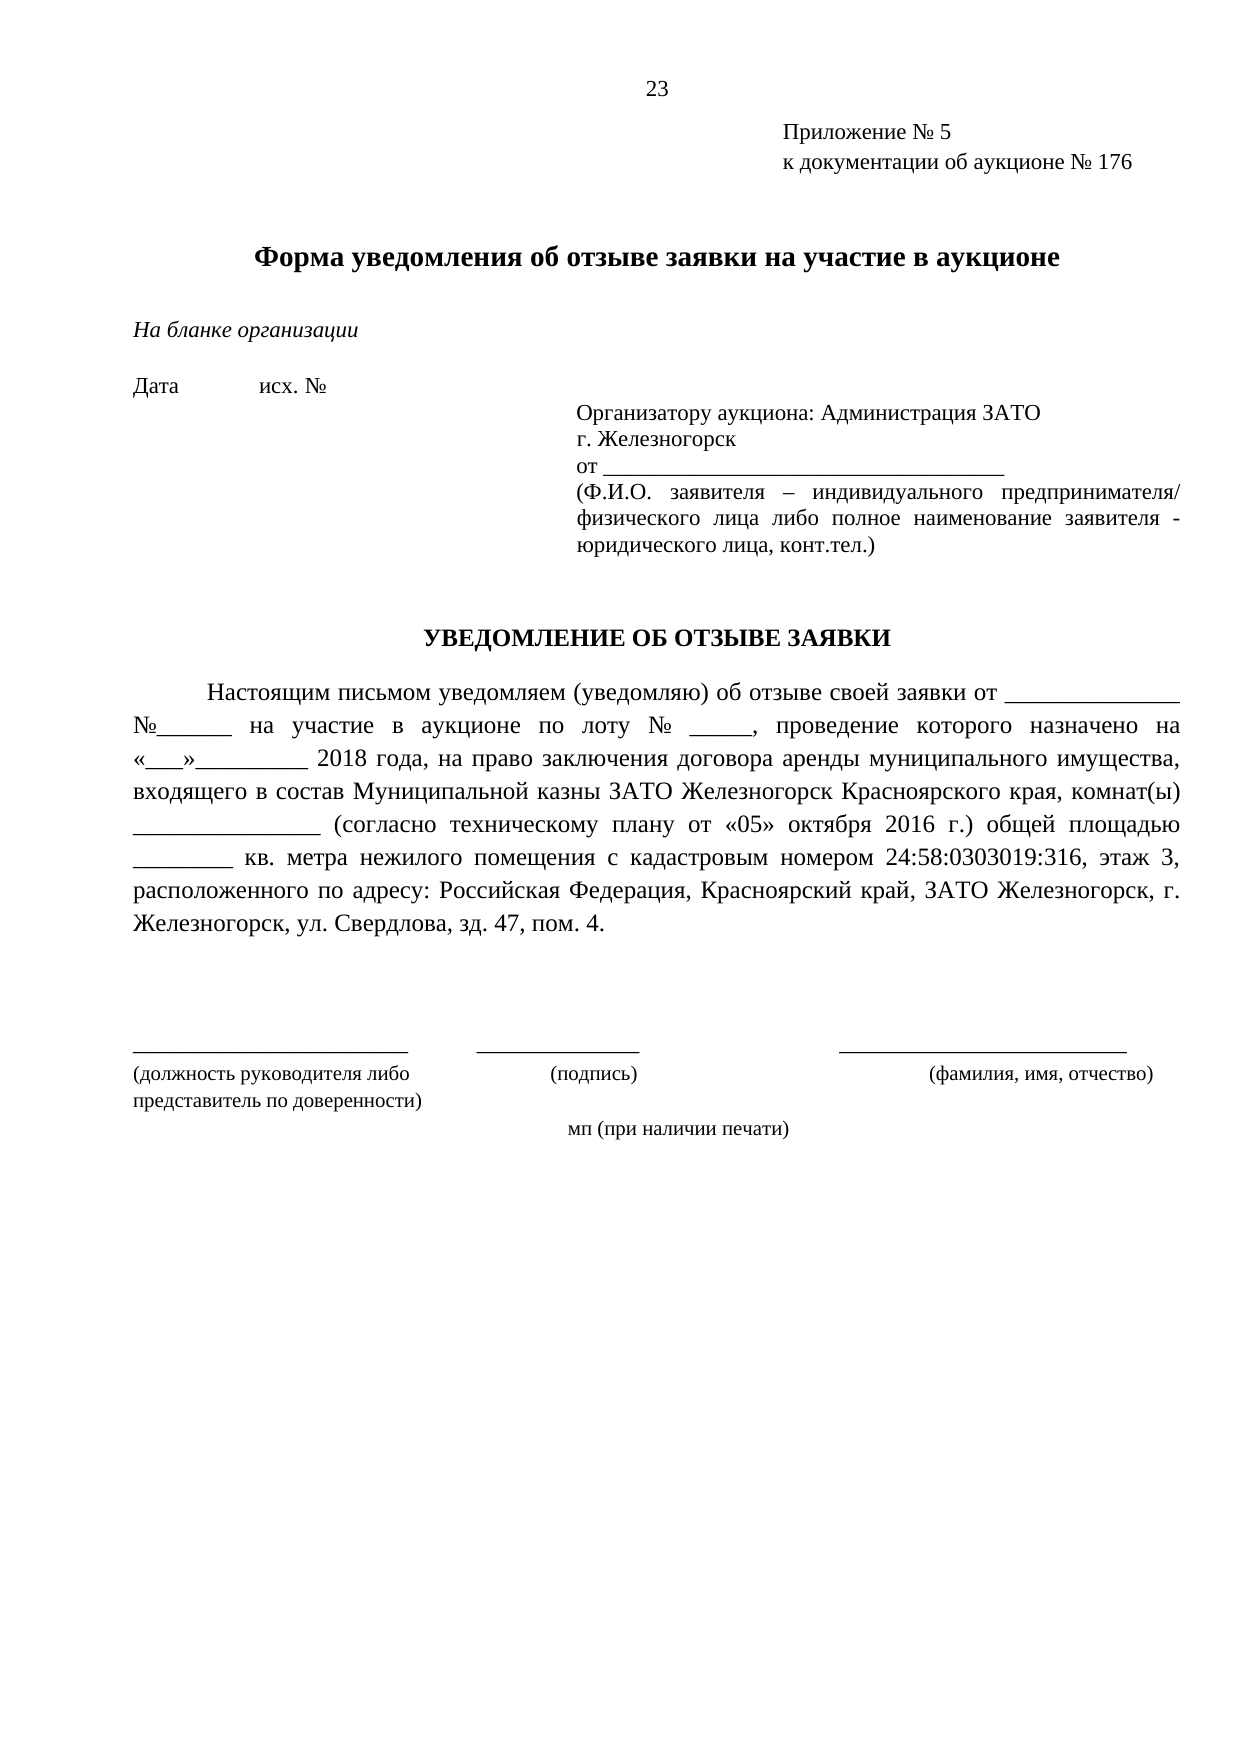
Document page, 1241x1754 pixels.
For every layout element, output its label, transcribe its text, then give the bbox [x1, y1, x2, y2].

text представитель по доверенности) [133, 1088, 1181, 1112]
text мп (при наличии печати) [133, 1116, 1181, 1140]
text Дата исх. № [133, 373, 1181, 399]
text (должность руководителя либо (подпись) (фамилия, имя, отчество) [133, 1060, 1181, 1084]
text (Ф.И.О. заявителя – индивидуального предпринимателя/ физического лица либо полное наименование заявителя - юридического лица, конт.тел.) [576, 478, 1181, 557]
text Приложение № 5 [133, 118, 1181, 144]
text УВЕДОМЛЕНИЕ ОБ ОТЗЫВЕ ЗАЯВКИ [133, 623, 1181, 652]
text от ___________________________________ [576, 452, 1181, 478]
text Организатору аукциона: Администрация ЗАТО г. Железногорск [576, 399, 1181, 452]
text ______________________ _____________ _______________________ [133, 1027, 1181, 1056]
text к документации об аукционе № 176 [783, 148, 1181, 175]
text На бланке организации [133, 316, 1181, 342]
text Форма уведомления об отзыве заявки на участие в аукционе [133, 239, 1181, 272]
text Настоящим письмом уведомляем (уведомляю) об отзыве своей заявки от ______________ №______ на участие в аукционе по лоту № _____, проведение которого назначено на «___»_________ 2018 года, на право заключения договора аренды муниципального имущества, входящего в состав Муниципальной казны ЗАТО Железногорск Красноярского края, комнат(ы) _______________ (согласно техническому плану от «05» октября 2016 г.) общей площадью ________ кв. метра нежилого помещения с кадастровым номером 24:58:0303019:316, этаж 3, расположенного по адресу: Российская Федерация, Красноярский край, ЗАТО Железногорск, г. Железногорск, ул. Свердлова, зд. 47, пом. 4. [133, 677, 1181, 937]
